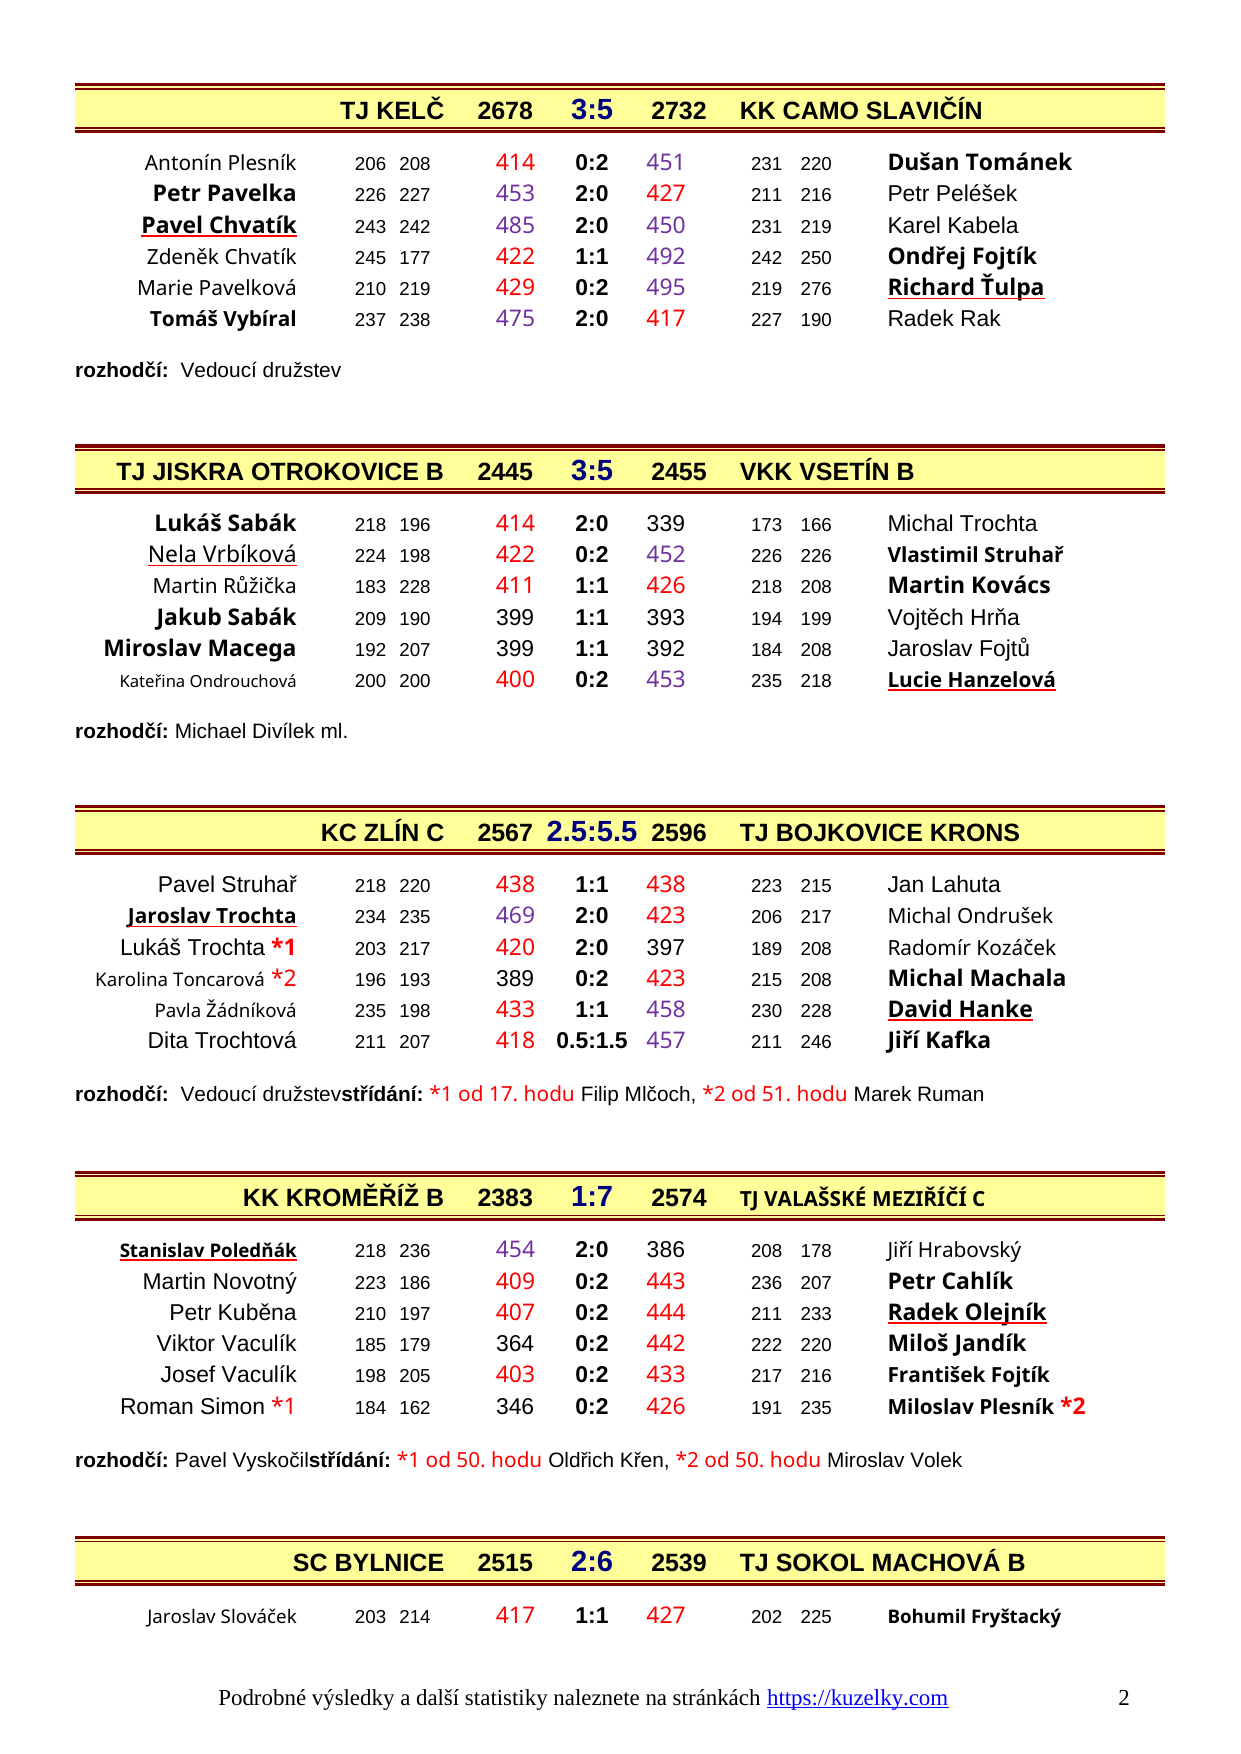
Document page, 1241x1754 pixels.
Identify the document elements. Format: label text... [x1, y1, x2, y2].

text Jakub Sabák 209 190 399 1:1 393 194 199 Vojtěch Hrňa [75, 601, 1165, 632]
text rozhodčí: Michael Divílek ml. [75, 718, 1165, 742]
text Lukáš Sabák 218 196 414 2:0 339 173 166 Michal Trochta [75, 507, 1165, 538]
text Petr Pavelka 226 227 453 2:0 427 211 216 Petr Peléšek [75, 177, 1165, 208]
text Martin Novotný 223 186 409 0:2 443 236 207 Petr Cahlík [75, 1264, 1165, 1296]
text Pavla Žádníková 235 198 433 1:1 458 230 228 David Hanke [75, 993, 1165, 1024]
text Karolina Toncarová *2 196 193 389 0:2 423 215 208 Michal Machala [75, 962, 1165, 993]
text TJ Kelč 2678 3:5 2732 KK Camo Slavičín [75, 90, 1165, 127]
text rozhodčí: Vedoucí družstevstřídání: *1 od 17. hodu Filip Mlčoch, *2 od 51. hodu Marek Ruman [75, 1079, 1165, 1108]
text Lukáš Trochta *1 203 217 420 2:0 397 189 208 Radomír Kozáček [75, 930, 1165, 962]
text Jaroslav Slováček 203 214 417 1:1 427 202 225 Bohumil Fryštacký [75, 1599, 1165, 1630]
text Kateřina Ondrouchová 200 200 400 0:2 453 235 218 Lucie Hanzelová [75, 663, 1165, 694]
text Stanislav Poledňák 218 236 454 2:0 386 208 178 Jiří Hrabovský [75, 1233, 1165, 1264]
text Jaroslav Trochta 234 235 469 2:0 423 206 217 Michal Ondrušek [75, 899, 1165, 930]
text Pavel Chvatík 243 242 485 2:0 450 231 219 Karel Kabela [75, 208, 1165, 240]
text KC Zlín C 2567 2.5:5.5 2596 TJ Bojkovice Krons [75, 812, 1165, 849]
text Josef Vaculík 198 205 403 0:2 433 217 216 František Fojtík [75, 1358, 1165, 1389]
text Petr Kuběna 210 197 407 0:2 444 211 233 Radek Olejník [75, 1296, 1165, 1327]
text KK Kroměříž B 2383 1:7 2574 TJ Valašské Meziříčí C [75, 1177, 1165, 1215]
text rozhodčí: Pavel Vyskočilstřídání: *1 od 50. hodu Oldřich Křen, *2 od 50. hodu Miroslav Volek [75, 1445, 1165, 1473]
text rozhodčí: Vedoucí družstev [75, 357, 1165, 381]
text Miroslav Macega 192 207 399 1:1 392 184 208 Jaroslav Fojtů [75, 632, 1165, 663]
text Martin Růžička 183 228 411 1:1 426 218 208 Martin Kovács [75, 569, 1165, 601]
text Viktor Vaculík 185 179 364 0:2 442 222 220 Miloš Jandík [75, 1327, 1165, 1358]
text Roman Simon *1 184 162 346 0:2 426 191 235 Miloslav Plesník *2 [75, 1389, 1165, 1421]
text Nela Vrbíková 224 198 422 0:2 452 226 226 Vlastimil Struhař [75, 538, 1165, 569]
text Tomáš Vybíral 237 238 475 2:0 417 227 190 Radek Rak [75, 302, 1165, 333]
text SC Bylnice 2515 2:6 2539 TJ Sokol Machová B [75, 1542, 1165, 1580]
text Marie Pavelková 210 219 429 0:2 495 219 276 Richard Ťulpa [75, 271, 1165, 302]
text TJ Jiskra Otrokovice B 2445 3:5 2455 VKK Vsetín B [75, 451, 1165, 488]
text Pavel Struhař 218 220 438 1:1 438 223 215 Jan Lahuta [75, 868, 1165, 899]
text Antonín Plesník 206 208 414 0:2 451 231 220 Dušan Tománek [75, 146, 1165, 177]
text Dita Trochtová 211 207 418 0.5:1.5 457 211 246 Jiří Kafka [75, 1024, 1165, 1055]
text Zdeněk Chvatík 245 177 422 1:1 492 242 250 Ondřej Fojtík [75, 240, 1165, 271]
